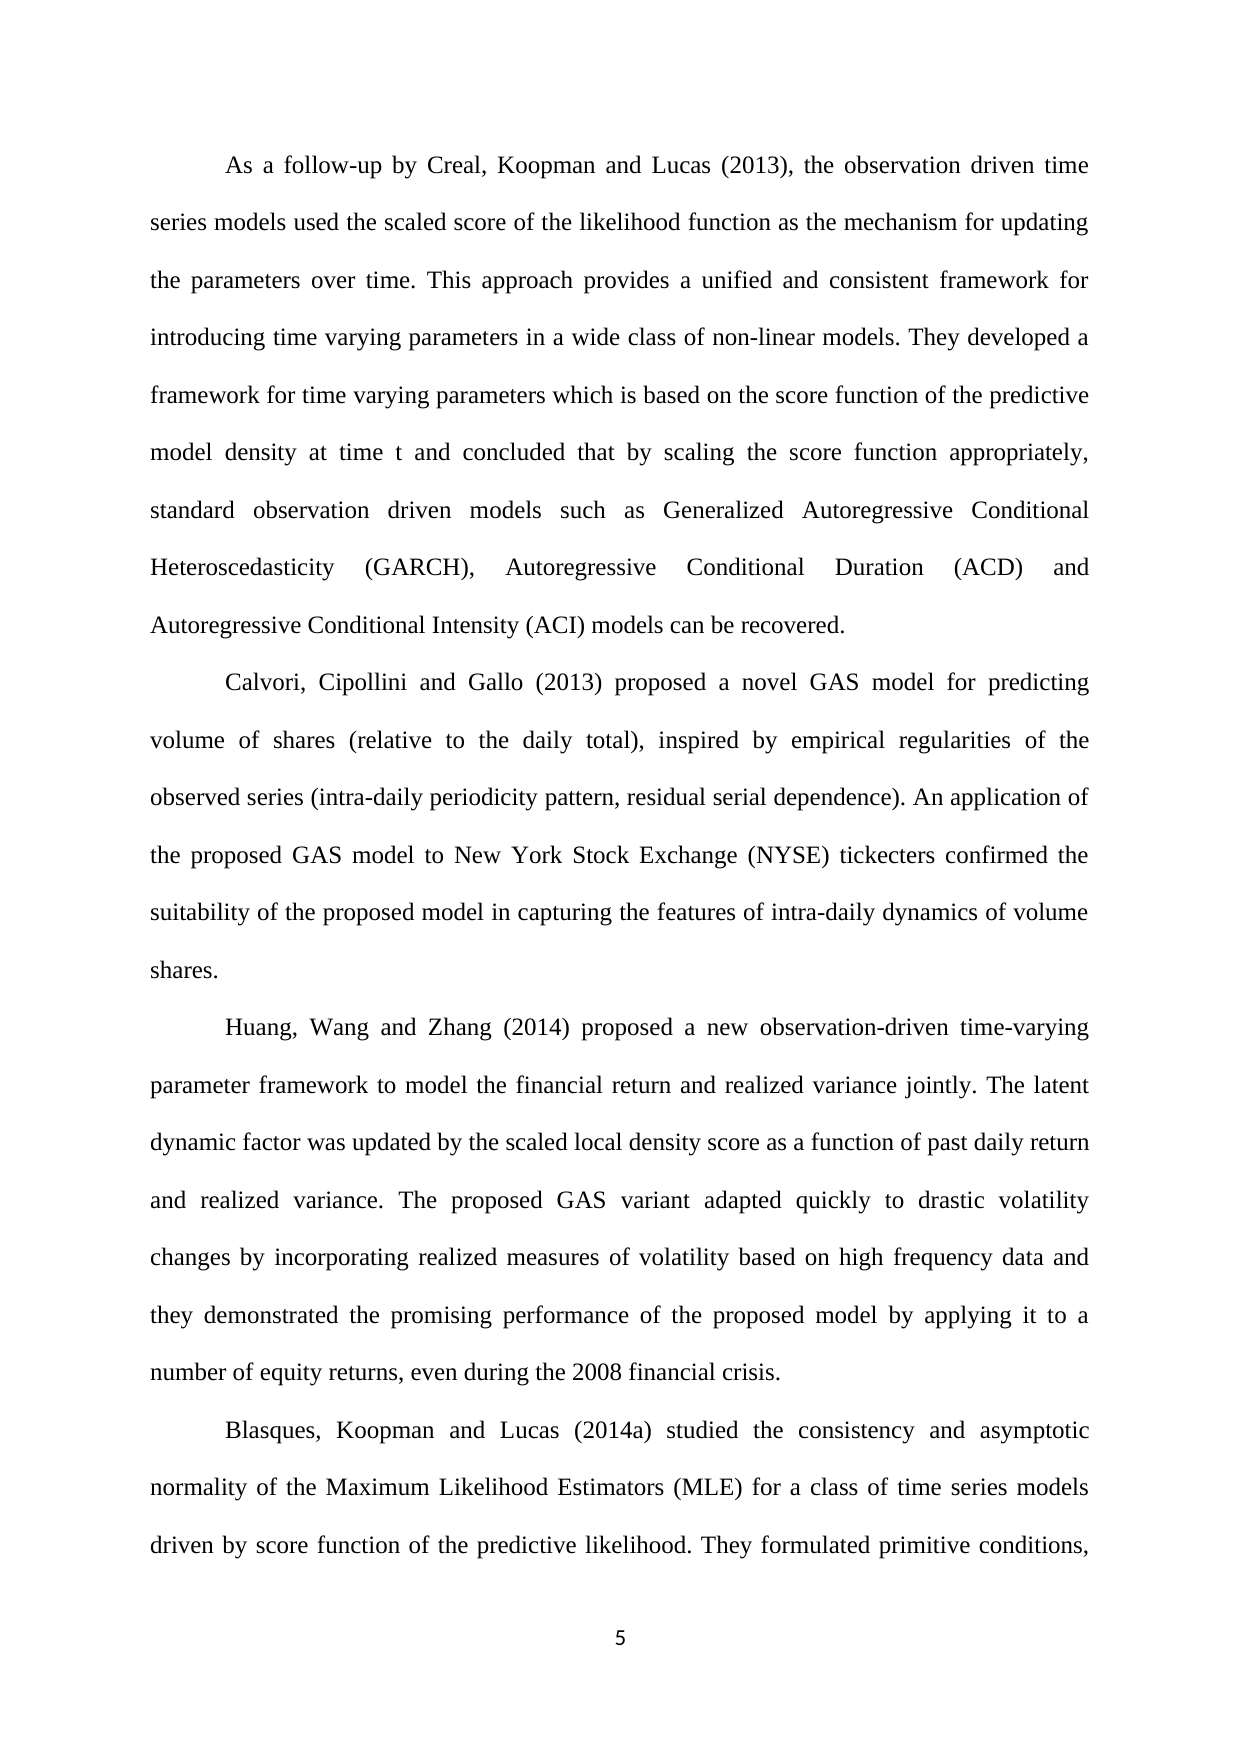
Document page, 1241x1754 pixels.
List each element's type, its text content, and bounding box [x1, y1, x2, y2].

text Calvori, Cipollini and Gallo (2013) proposed a novel GAS model for predicting volume of shares (relative to the daily total), inspired by empirical regularities of the observed series (intra-daily periodicity pattern, residual serial dependence). An application of the proposed GAS model to New York Stock Exchange (NYSE) tickecters confirmed the suitability of the proposed model in capturing the features of intra-daily dynamics of volume shares. [150, 667, 1090, 984]
text Huang, Wang and Zhang (2014) proposed a new observation-driven time-varying parameter framework to model the financial return and realized variance jointly. The latent dynamic factor was updated by the scaled local density score as a function of past daily return and realized variance. The proposed GAS variant adapted quickly to drastic volatility changes by incorporating realized measures of volatility based on high frequency data and they demonstrated the promising performance of the proposed model by applying it to a number of equity returns, even during the 2008 financial crisis. [150, 1012, 1090, 1386]
text As a follow-up by Creal, Koopman and Lucas (2013), the observation driven time series models used the scaled score of the likelihood function as the mechanism for updating the parameters over time. This approach provides a unified and consistent framework for introducing time varying parameters in a wide class of non-linear models. They developed a framework for time varying parameters which is based on the score function of the predictive model density at time t and concluded that by scaling the score function appropriately, standard observation driven models such as Generalized Autoregressive Conditional Heteroscedasticity (GARCH), Autoregressive Conditional Duration (ACD) and Autoregressive Conditional Intensity (ACI) models can be recovered. [150, 150, 1090, 639]
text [150, 1415, 1090, 1559]
